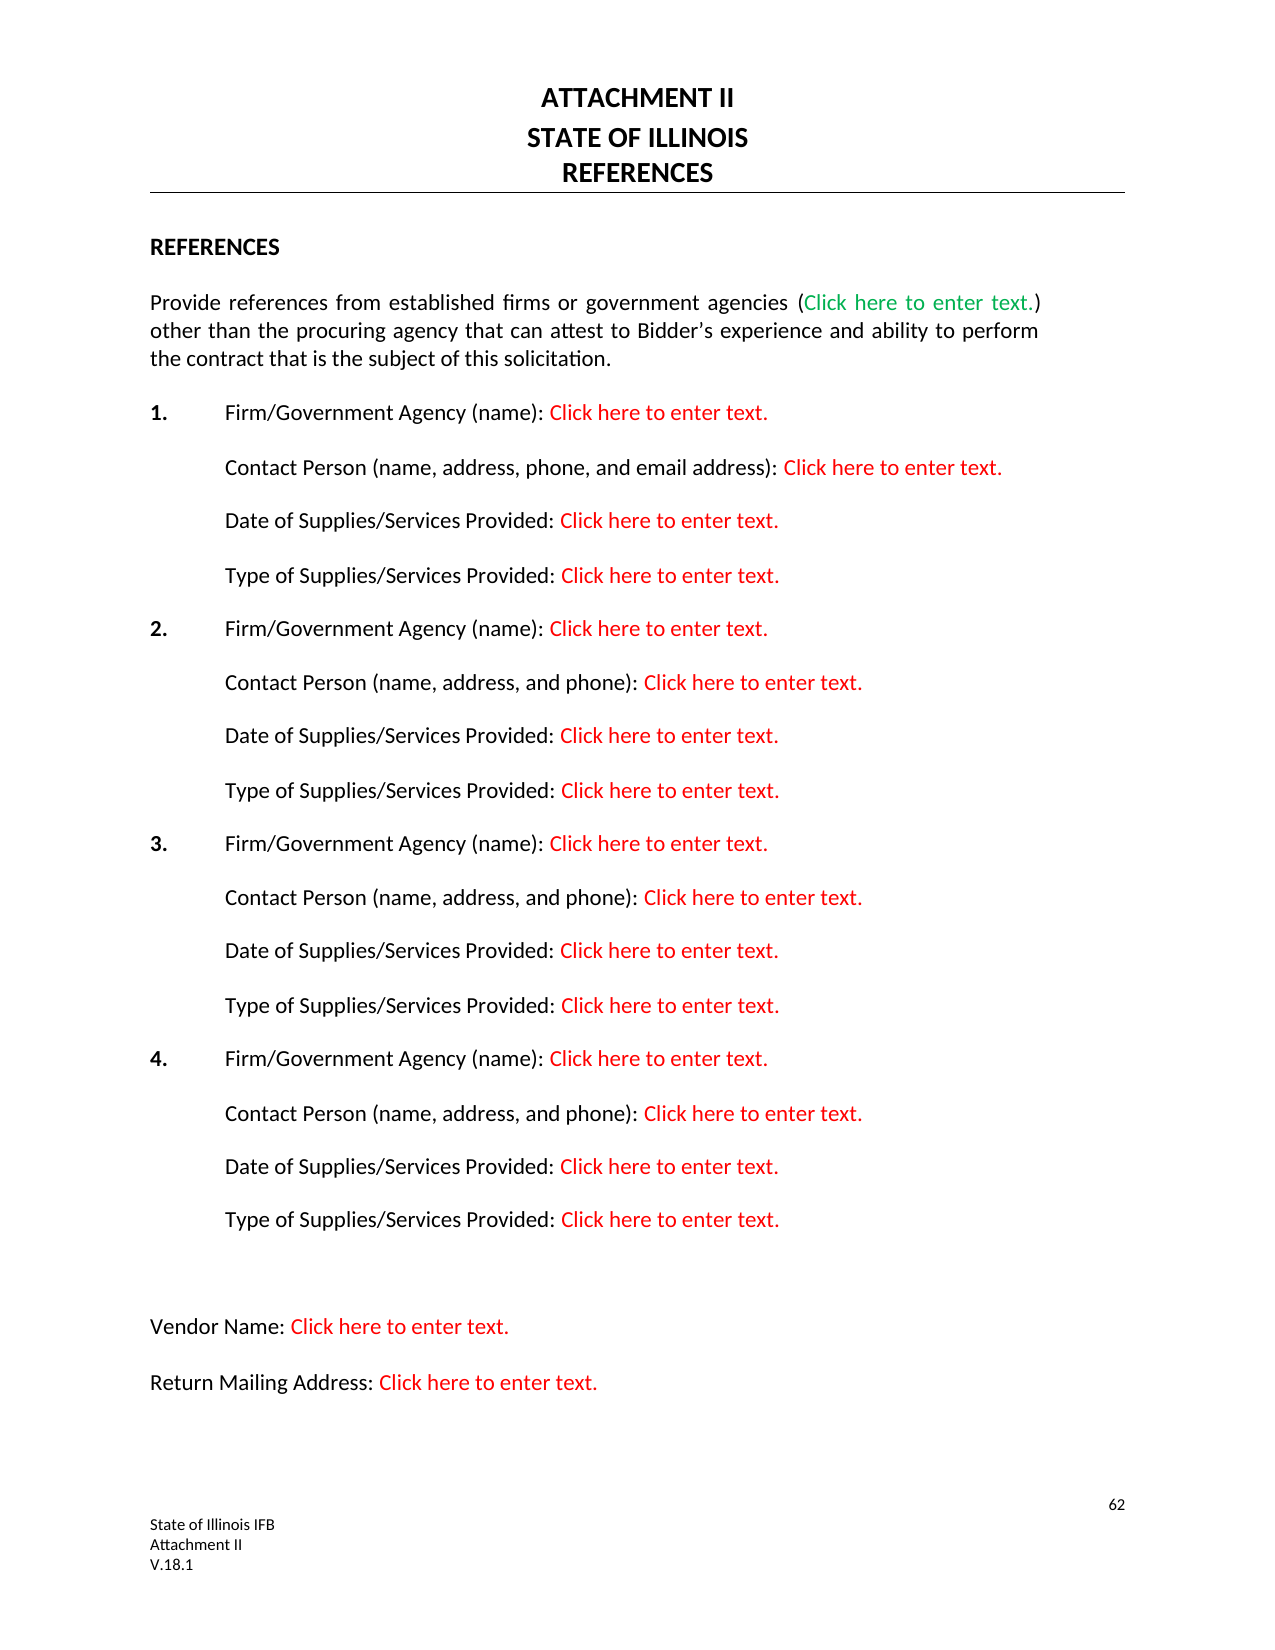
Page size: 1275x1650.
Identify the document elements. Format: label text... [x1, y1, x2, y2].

text Provide references from established firms or government agencies () other than the procuring agency that can attest to Bidder’s experience and ability to perform the contract that is the subject of this solicitation. [150, 288, 1041, 372]
list Firm/Government Agency (name): [150, 398, 1125, 427]
list Date of Supplies/Services Provided: [225, 504, 1125, 534]
list Type of Supplies/Services Provided: [225, 776, 1125, 804]
text REFERENCES [150, 231, 1125, 261]
list Type of Supplies/Services Provided: [225, 991, 1125, 1019]
list Type of Supplies/Services Provided: [225, 1203, 1125, 1233]
list Date of Supplies/Services Provided: [225, 1150, 1125, 1180]
text Vendor Name: [150, 1312, 1125, 1340]
text Return Mailing Address: [150, 1368, 1125, 1396]
list Date of Supplies/Services Provided: [225, 935, 1125, 965]
list Contact Person (name, address, and phone): [225, 884, 1125, 912]
list Contact Person (name, address, phone, and email address): [225, 453, 1125, 481]
list Date of Supplies/Services Provided: [225, 720, 1125, 749]
list Firm/Government Agency (name): [150, 614, 1125, 642]
list Type of Supplies/Services Provided: [225, 561, 1125, 589]
list Firm/Government Agency (name): [150, 1044, 1125, 1072]
list Contact Person (name, address, and phone): [225, 668, 1125, 696]
list Contact Person (name, address, and phone): [225, 1099, 1125, 1127]
list Firm/Government Agency (name): [150, 829, 1125, 857]
